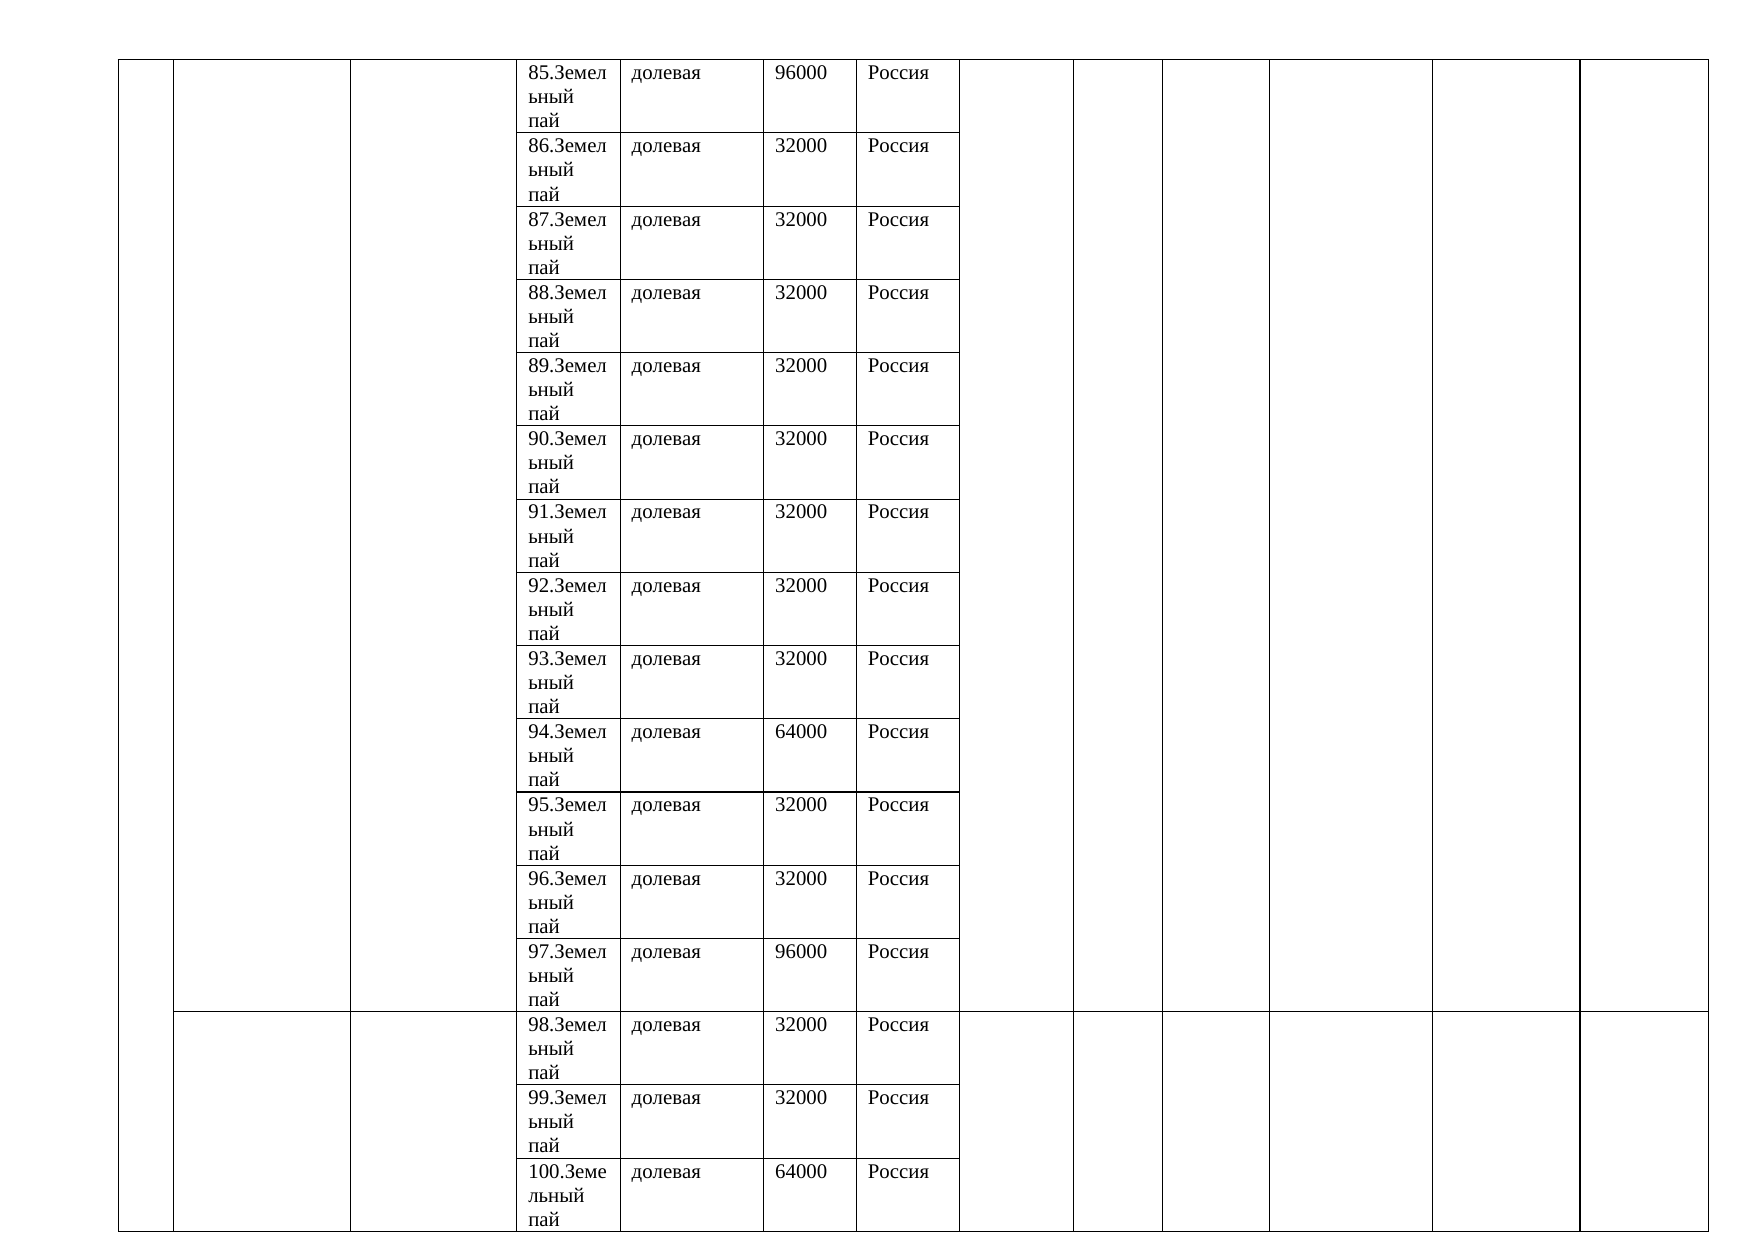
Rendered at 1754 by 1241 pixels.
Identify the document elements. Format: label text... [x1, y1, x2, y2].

table_cell Россия [857, 1012, 959, 1084]
table_cell 64000 [764, 719, 856, 791]
table_cell долевая [621, 353, 763, 425]
table_cell Россия [857, 500, 959, 572]
table_cell 32000 [764, 646, 856, 718]
table_cell 64000 [764, 1159, 856, 1231]
table_cell [1433, 1012, 1579, 1231]
table_cell Россия [857, 866, 959, 938]
table_cell 32000 [764, 1012, 856, 1084]
table_cell 32000 [764, 793, 856, 864]
table_cell [1581, 1012, 1708, 1231]
table_cell [1074, 1012, 1162, 1231]
table_cell [351, 1012, 516, 1231]
table_cell Россия [857, 60, 959, 132]
table_cell долевая [621, 500, 763, 572]
table_cell Россия [857, 939, 959, 1011]
table_cell [1163, 1012, 1269, 1231]
table_cell долевая [621, 280, 763, 352]
table_cell долевая [621, 426, 763, 498]
table_cell долевая [621, 793, 763, 864]
table_cell долевая [621, 1159, 763, 1231]
table_cell Россия [857, 353, 959, 425]
table_cell 32000 [764, 573, 856, 645]
table_cell 32000 [764, 353, 856, 425]
table_cell Россия [857, 426, 959, 498]
table_cell 96000 [764, 939, 856, 1011]
table_cell [960, 1012, 1073, 1231]
table_cell долевая [621, 133, 763, 206]
table_cell долевая [621, 719, 763, 791]
table_cell Россия [857, 280, 959, 352]
table_cell 32000 [764, 426, 856, 498]
table_cell долевая [621, 646, 763, 718]
table_cell долевая [621, 1012, 763, 1084]
table_cell долевая [621, 573, 763, 645]
table_cell 32000 [764, 1085, 856, 1157]
table_cell Россия [857, 646, 959, 718]
table_cell Россия [857, 573, 959, 645]
table_cell Россия [857, 719, 959, 791]
table_cell 32000 [764, 207, 856, 279]
table_cell Россия [857, 1085, 959, 1157]
table_cell Россия [857, 133, 959, 206]
table_cell долевая [621, 1085, 763, 1157]
table_cell Россия [857, 793, 959, 864]
table_cell долевая [621, 207, 763, 279]
table_cell долевая [621, 939, 763, 1011]
table_cell долевая [621, 866, 763, 938]
table_cell 32000 [764, 280, 856, 352]
table_cell Россия [857, 207, 959, 279]
table_cell Россия [857, 1159, 959, 1231]
table_cell 32000 [764, 866, 856, 938]
table_cell [1270, 1012, 1432, 1231]
table_cell 32000 [764, 500, 856, 572]
table_cell 32000 [764, 133, 856, 206]
table_cell [174, 1012, 350, 1231]
table_cell долевая [621, 60, 763, 132]
table_cell 96000 [764, 60, 856, 132]
